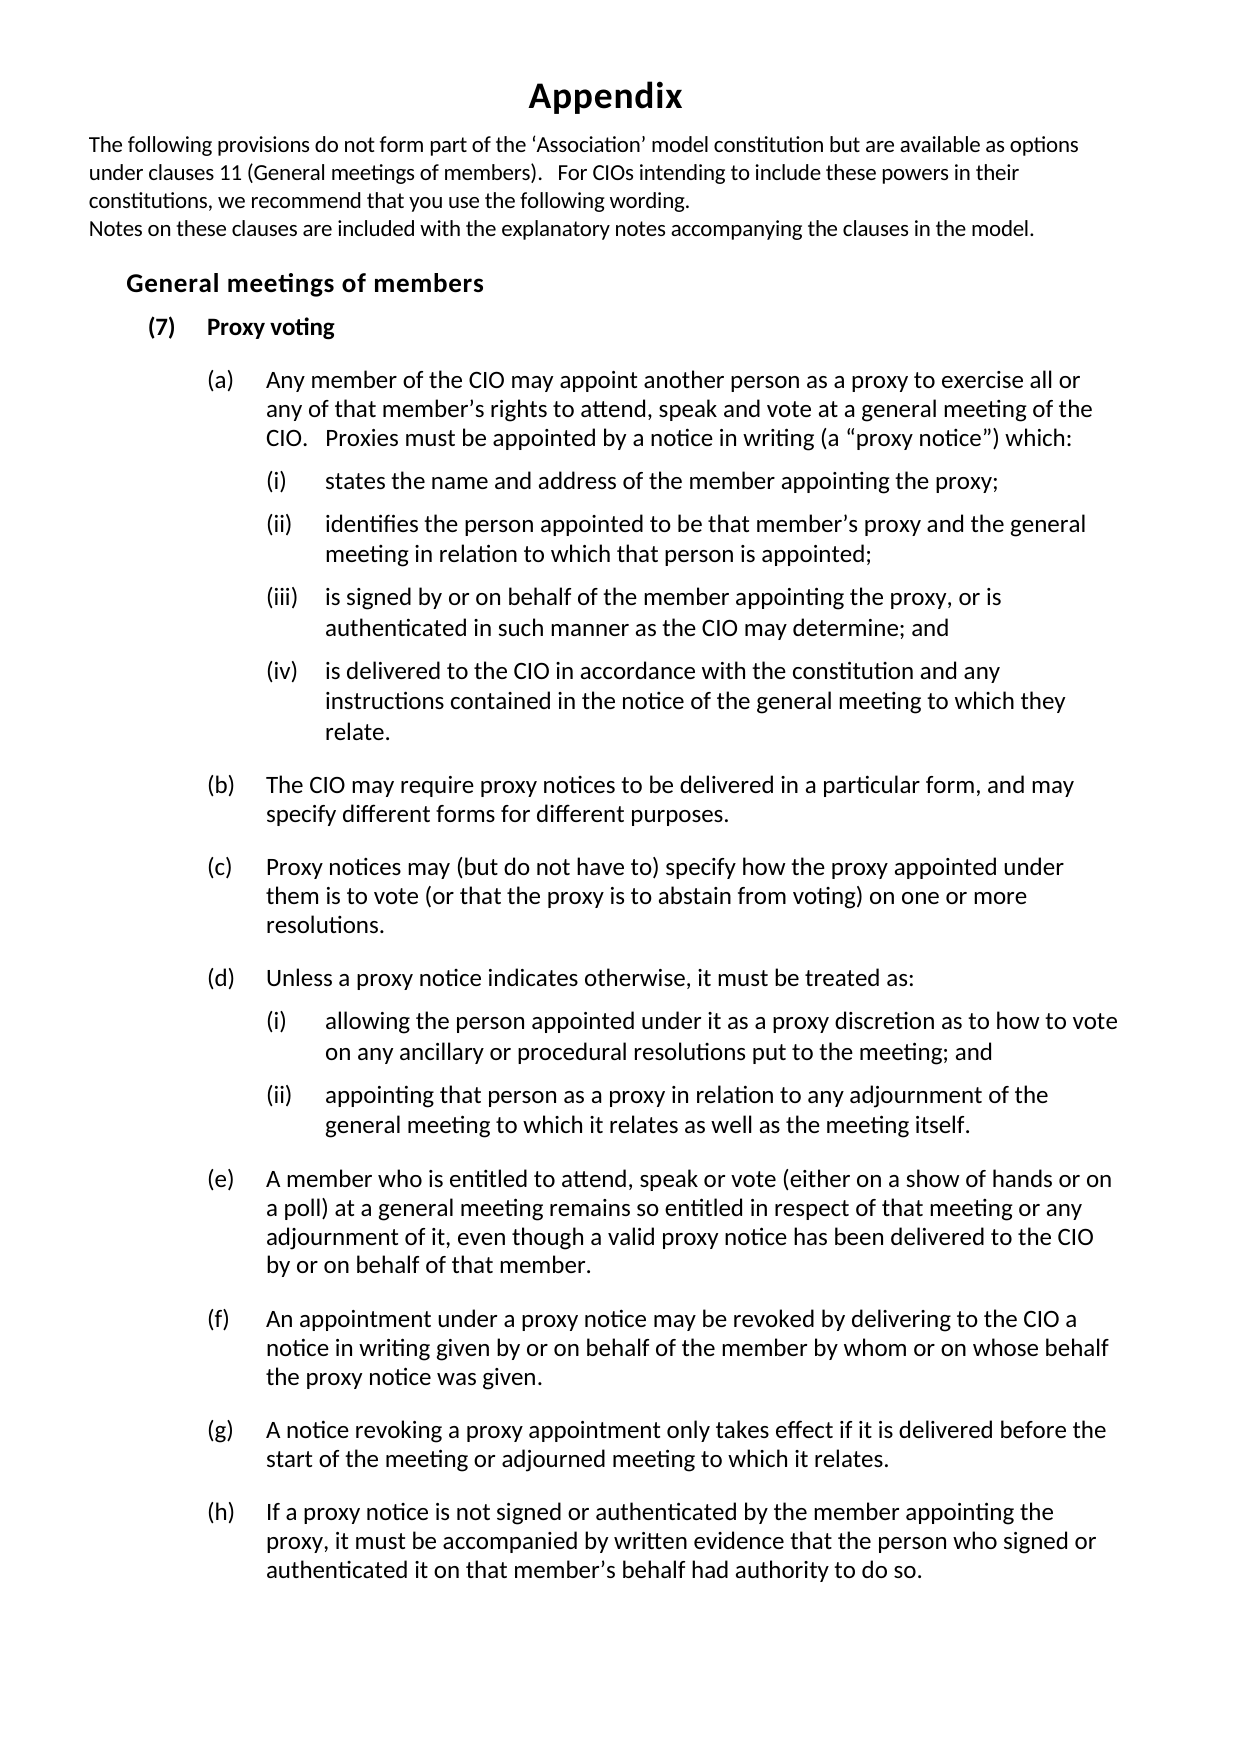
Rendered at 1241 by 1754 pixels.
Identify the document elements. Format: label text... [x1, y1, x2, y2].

subtitle (g) A notice revoking a proxy appointment only takes effect if it is delivered before the start of the meeting or adjourned meeting to which it relates. [207, 1415, 1122, 1473]
subtitle (a) Any member of the CIO may appoint another person as a proxy to exercise all or any of that member’s rights to attend, speak and vote at a general meeting of the CIO. Proxies must be appointed by a notice in writing (a “proxy notice”) which: [207, 365, 1122, 452]
subtitle (c) Proxy notices may (but do not have to) specify how the proxy appointed under them is to vote (or that the proxy is to abstain from voting) on one or more resolutions. [207, 853, 1122, 939]
subtitle (d) Unless a proxy notice indicates otherwise, it must be treated as: [207, 964, 1122, 993]
subtitle (ii) appointing that person as a proxy in relation to any adjournment of the general meeting to which it relates as well as the meeting itself. [266, 1079, 1122, 1140]
text The following provisions do not form part of the ‘Association’ model constitution but are available as options under clauses 11 (General meetings of members). For CIOs intending to include these powers in their constitutions, we recommend that you use the following wording. Notes on these clauses are included with the explanatory notes accompanying the clauses in the model. [89, 130, 1122, 242]
subtitle (b) The CIO may require proxy notices to be delivered in a particular form, and may specify different forms for different purposes. [207, 771, 1122, 828]
subtitle (i) allowing the person appointed under it as a proxy discretion as to how to vote on any ancillary or procedural resolutions put to the meeting; and [266, 1005, 1122, 1066]
subtitle (ii) identifies the person appointed to be that member’s proxy and the general meeting in relation to which that person is appointed; [266, 508, 1122, 569]
subtitle (7) Proxy voting [148, 311, 1122, 341]
subtitle (h) If a proxy notice is not signed or authenticated by the member appointing the proxy, it must be accompanied by written evidence that the person who signed or authenticated it on that member’s behalf had authority to do so. [207, 1497, 1122, 1584]
text Appendix [89, 72, 1122, 117]
subtitle (iv) is delivered to the CIO in accordance with the constitution and any instructions contained in the notice of the general meeting to which they relate. [266, 655, 1122, 746]
text General meetings of members [126, 269, 1122, 298]
subtitle (iii) is signed by or on behalf of the member appointing the proxy, or is authenticated in such manner as the CIO may determine; and [266, 581, 1122, 642]
subtitle (f) An appointment under a proxy notice may be revoked by delivering to the CIO a notice in writing given by or on behalf of the member by whom or on whose behalf the proxy notice was given. [207, 1304, 1122, 1391]
subtitle (e) A member who is entitled to attend, speak or vote (either on a show of hands or on a poll) at a general meeting remains so entitled in respect of that meeting or any adjournment of it, even though a valid proxy notice has been delivered to the CIO by or on behalf of that member. [207, 1164, 1122, 1280]
subtitle (i) states the name and address of the member appointing the proxy; [266, 465, 1122, 495]
